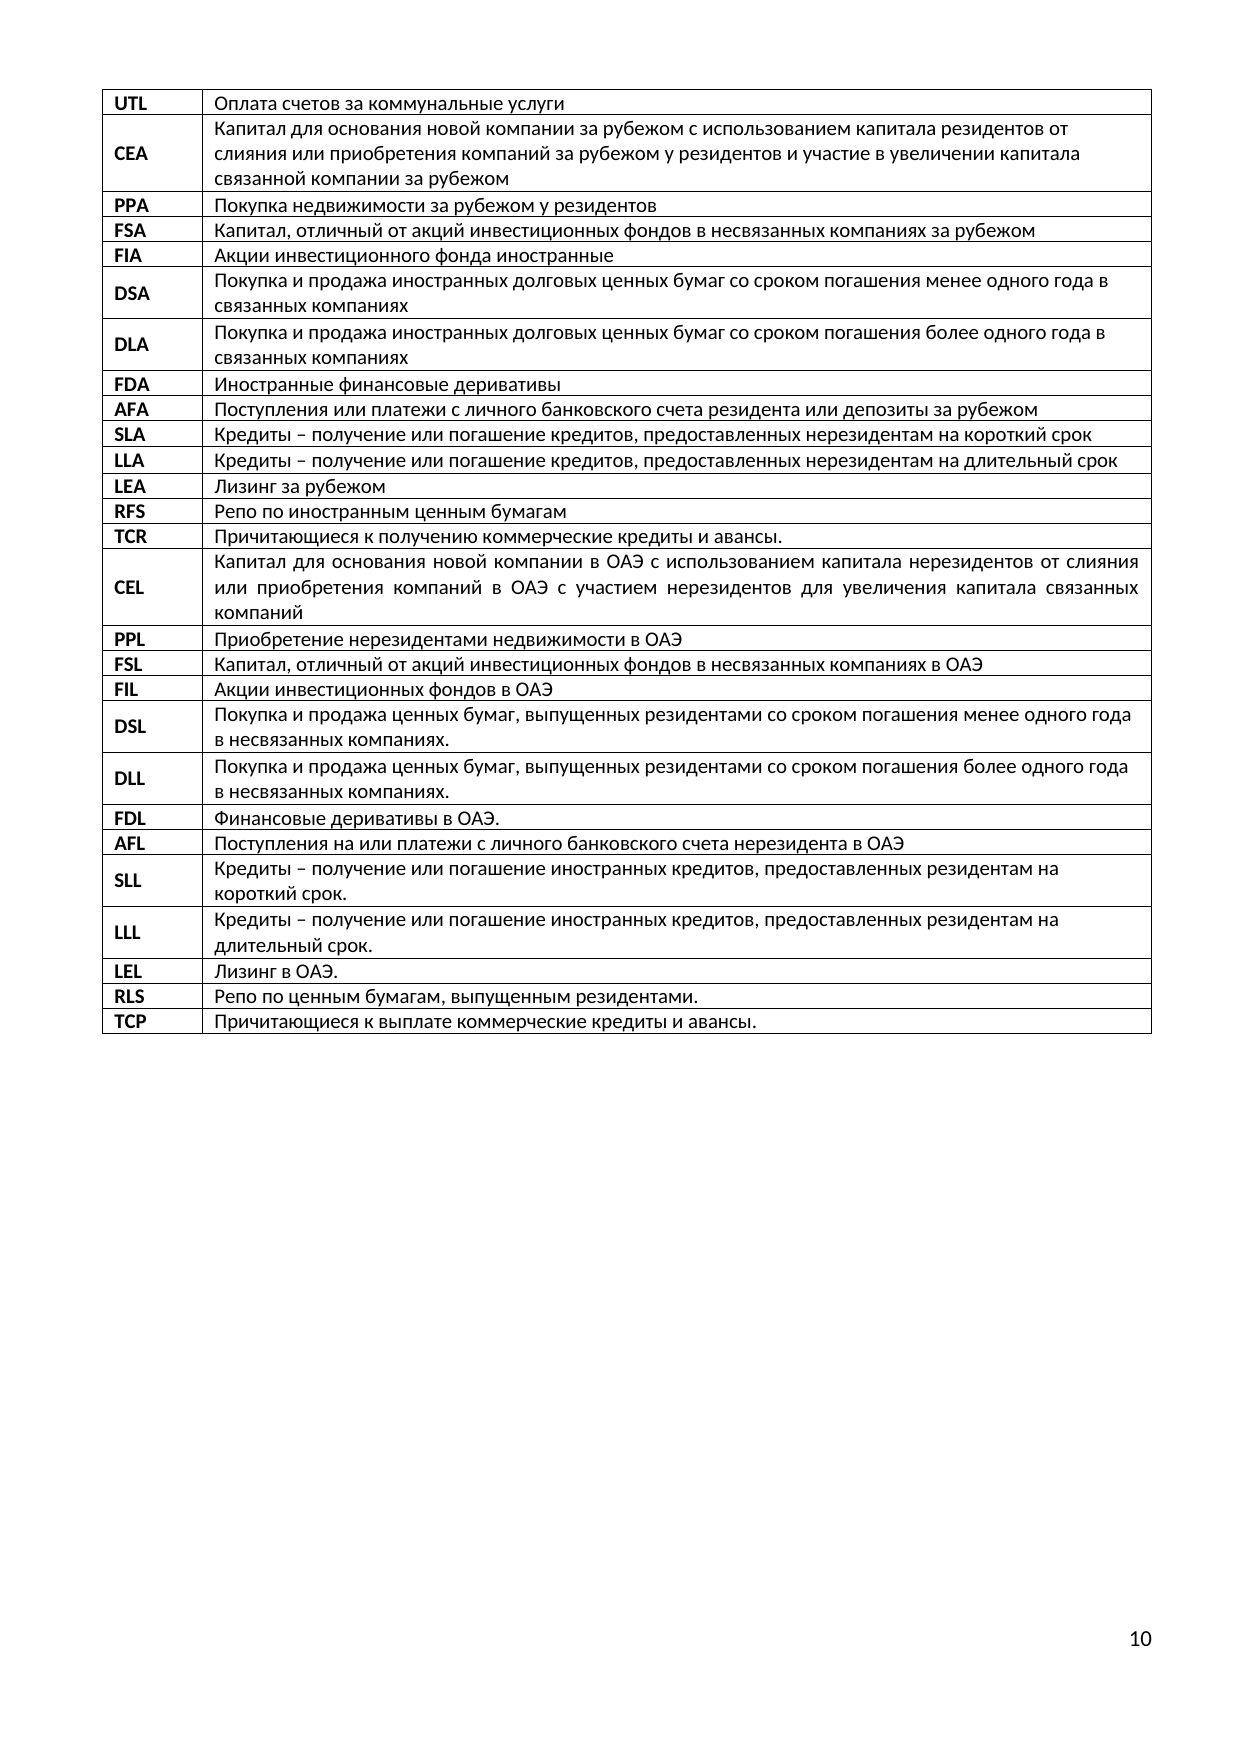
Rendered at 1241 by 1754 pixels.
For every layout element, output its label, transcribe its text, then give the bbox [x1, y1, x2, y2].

table_cell LEA [103, 474, 202, 498]
table_cell RLS [103, 984, 202, 1007]
table_cell Капитал для основания новой компании в ОАЭ с использованием капитала нерезидентов от слияния или приобретения компаний в ОАЭ с участием нерезидентов для увеличения капитала связанных компаний [203, 549, 1151, 625]
table_cell Капитал для основания новой компании за рубежом с использованием капитала резидентов от слияния или приобретения компаний за рубежом у резидентов и участие в увеличении капитала связанной компании за рубежом [203, 115, 1151, 191]
table_cell LEL [103, 959, 202, 982]
table_cell FIA [103, 242, 202, 266]
table_cell Кредиты – получение или погашение иностранных кредитов, предоставленных резидентам на короткий срок. [203, 855, 1151, 906]
table_cell Покупка недвижимости за рубежом у резидентов [203, 192, 1151, 216]
table_cell Покупка и продажа ценных бумаг, выпущенных резидентами со сроком погашения более одного года в несвязанных компаниях. [203, 753, 1151, 804]
table_cell Кредиты – получение или погашение иностранных кредитов, предоставленных резидентам на длительный срок. [203, 907, 1151, 957]
table_cell Покупка и продажа ценных бумаг, выпущенных резидентами со сроком погашения менее одного года в несвязанных компаниях. [203, 701, 1151, 752]
table_cell RFS [103, 499, 202, 523]
table_cell DLL [103, 753, 202, 804]
table_cell Финансовые деривативы в ОАЭ. [203, 805, 1151, 829]
table_cell Оплата счетов за коммунальные услуги [203, 90, 1151, 114]
table_cell FIL [103, 676, 202, 700]
table_cell FDA [103, 371, 202, 395]
table_cell LLL [103, 907, 202, 957]
table_cell AFA [103, 396, 202, 420]
table_cell Причитающиеся к получению коммерческие кредиты и авансы. [203, 524, 1151, 548]
table_cell Иностранные финансовые деривативы [203, 371, 1151, 395]
table_cell Причитающиеся к выплате коммерческие кредиты и авансы. [203, 1009, 1151, 1032]
table_cell SLA [103, 421, 202, 446]
table_cell Поступления или платежи с личного банковского счета резидента или депозиты за рубежом [203, 396, 1151, 420]
table_cell FDL [103, 805, 202, 829]
table_cell DSA [103, 267, 202, 318]
table_cell TCP [103, 1009, 202, 1032]
table_cell AFL [103, 830, 202, 854]
table_cell Покупка и продажа иностранных долговых ценных бумаг со сроком погашения более одного года в связанных компаниях [203, 319, 1151, 370]
table_cell UTL [103, 90, 202, 114]
table_cell TCR [103, 524, 202, 548]
table_cell Покупка и продажа иностранных долговых ценных бумаг со сроком погашения менее одного года в связанных компаниях [203, 267, 1151, 318]
table_cell Акции инвестиционного фонда иностранные [203, 242, 1151, 266]
table_cell FSL [103, 651, 202, 675]
table_cell SLL [103, 855, 202, 906]
table_cell Капитал, отличный от акций инвестиционных фондов в несвязанных компаниях за рубежом [203, 217, 1151, 241]
table_cell FSA [103, 217, 202, 241]
table_cell Кредиты – получение или погашение кредитов, предоставленных нерезидентам на длительный срок [203, 447, 1151, 473]
table_cell LLA [103, 447, 202, 473]
table_cell DLA [103, 319, 202, 370]
table_cell Поступления на или платежи с личного банковского счета нерезидента в ОАЭ [203, 830, 1151, 854]
table_cell CEL [103, 549, 202, 625]
table_cell PPA [103, 192, 202, 216]
table_cell Капитал, отличный от акций инвестиционных фондов в несвязанных компаниях в ОАЭ [203, 651, 1151, 675]
table_cell Приобретение нерезидентами недвижимости в ОАЭ [203, 626, 1151, 650]
table_cell Репо по ценным бумагам, выпущенным резидентами. [203, 984, 1151, 1007]
table_cell Лизинг за рубежом [203, 474, 1151, 498]
table_cell DSL [103, 701, 202, 752]
table_cell Репо по иностранным ценным бумагам [203, 499, 1151, 523]
table_cell Акции инвестиционных фондов в ОАЭ [203, 676, 1151, 700]
table_cell CEA [103, 115, 202, 191]
table_cell PPL [103, 626, 202, 650]
table_cell Кредиты – получение или погашение кредитов, предоставленных нерезидентам на короткий срок [203, 421, 1151, 446]
table_cell Лизинг в ОАЭ. [203, 959, 1151, 982]
